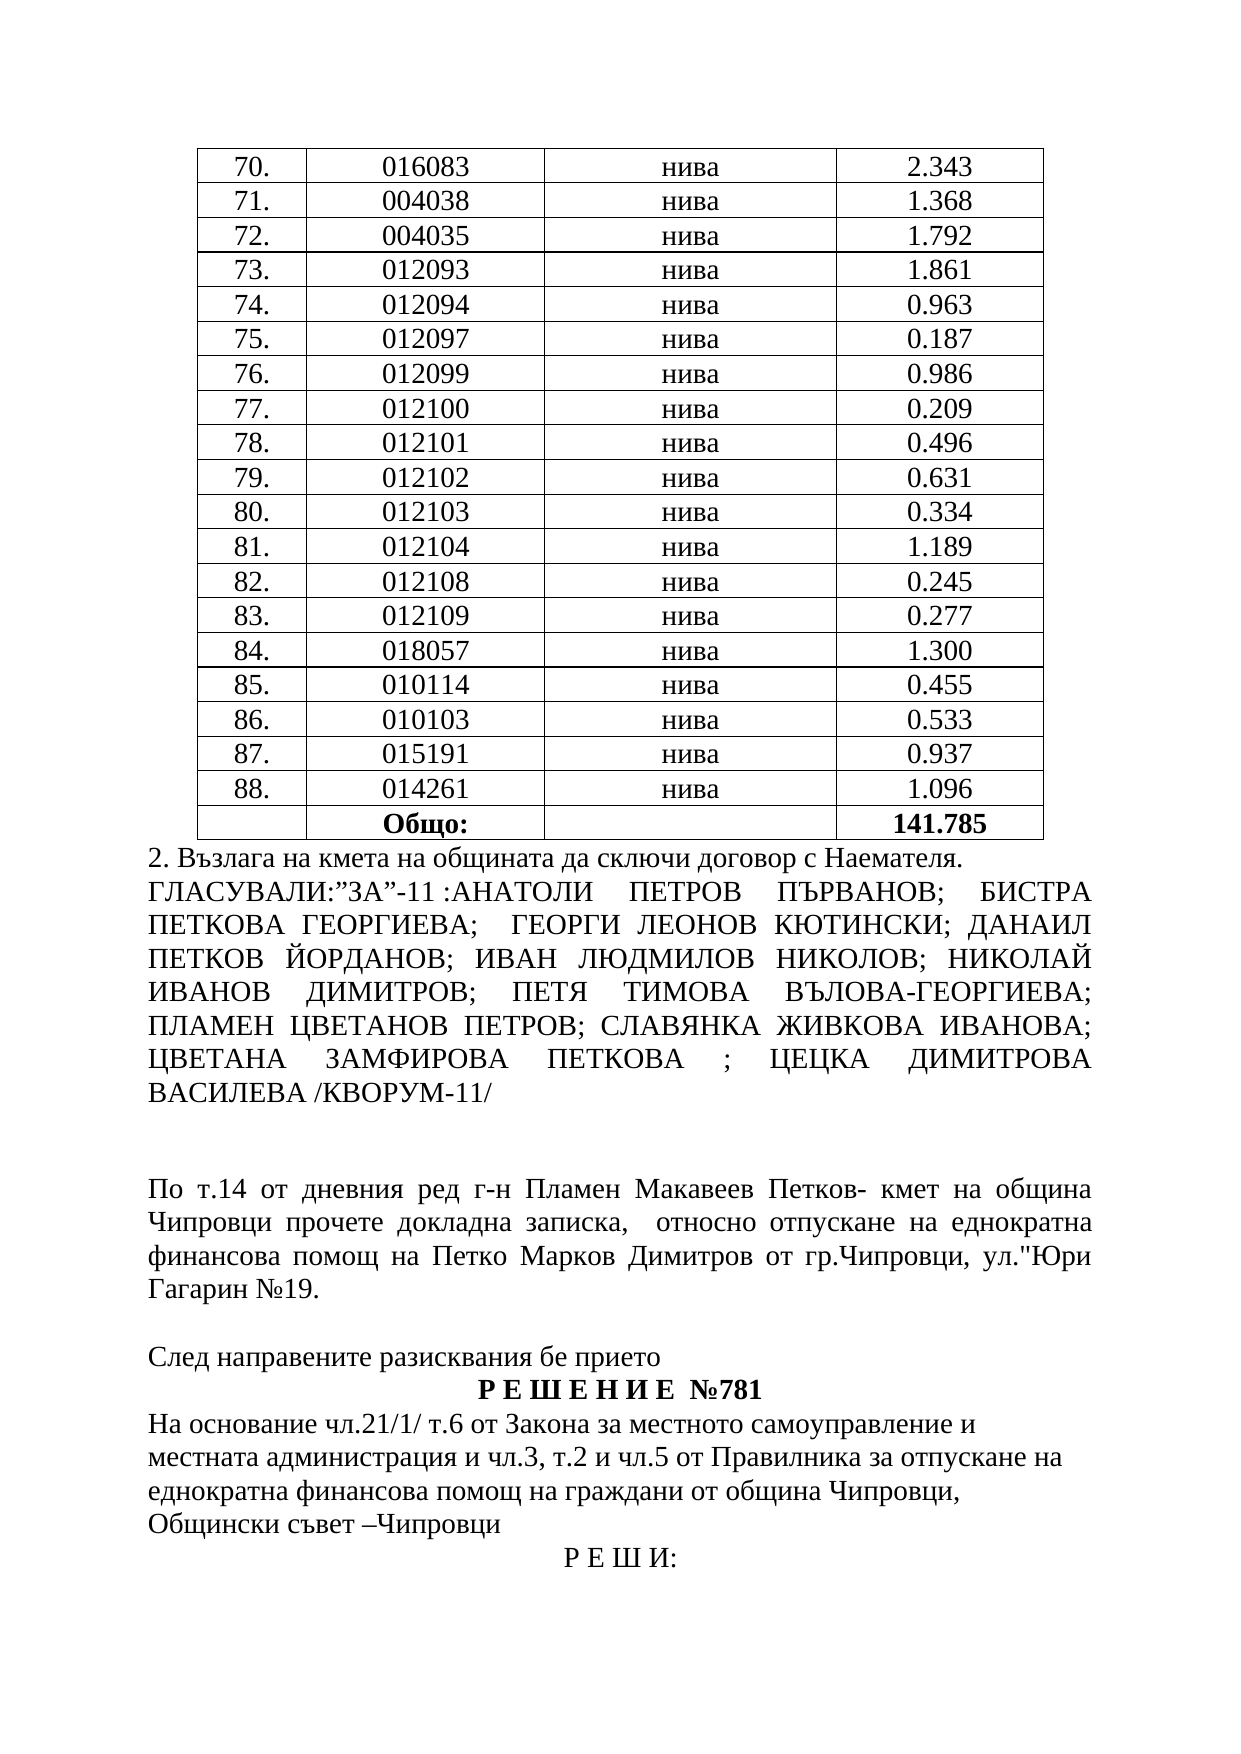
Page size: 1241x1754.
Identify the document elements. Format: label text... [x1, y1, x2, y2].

table_cell 141.785 [837, 806, 1043, 839]
table_cell 71. [198, 183, 306, 217]
table_cell 74. [198, 287, 306, 321]
table_cell 2.343 [837, 149, 1043, 182]
table_cell 88. [198, 771, 306, 805]
text На основание чл.21/1/ т.6 от Закона за местното самоуправление и местната администрация и чл.3, т.2 и чл.5 от Правилника за отпускане на еднократна финансова помощ на граждани от община Чипровци, Общински съвет –Чипровци [148, 1406, 1093, 1540]
table_cell 0.937 [837, 737, 1043, 770]
text Р Е Ш И: [148, 1540, 1093, 1573]
table_cell 77. [198, 391, 306, 424]
table_cell 86. [198, 702, 306, 736]
table_cell 004035 [307, 218, 544, 251]
table_cell 016083 [307, 149, 544, 182]
table_cell 012100 [307, 391, 544, 424]
table_cell нива [545, 564, 836, 597]
table_cell 0.631 [837, 460, 1043, 493]
table_cell 70. [198, 149, 306, 182]
table_cell 0.209 [837, 391, 1043, 424]
table_cell нива [545, 702, 836, 736]
table_cell нива [545, 460, 836, 493]
table_cell нива [545, 529, 836, 563]
table_cell 012108 [307, 564, 544, 597]
table_cell 0.334 [837, 495, 1043, 528]
table_cell 012101 [307, 425, 544, 459]
table_cell 1.792 [837, 218, 1043, 251]
table_cell 85. [198, 668, 306, 701]
table_cell 83. [198, 598, 306, 632]
table_cell нива [545, 149, 836, 182]
table_cell 76. [198, 356, 306, 390]
table_cell 012102 [307, 460, 544, 493]
table_cell 72. [198, 218, 306, 251]
table_cell 0.455 [837, 668, 1043, 701]
table_cell 1.861 [837, 253, 1043, 286]
table_cell 0.245 [837, 564, 1043, 597]
table_cell нива [545, 633, 836, 666]
table_cell нива [545, 495, 836, 528]
table_cell 81. [198, 529, 306, 563]
table_cell 80. [198, 495, 306, 528]
table_cell 012109 [307, 598, 544, 632]
table_cell 1.300 [837, 633, 1043, 666]
table_cell 012094 [307, 287, 544, 321]
table_cell нива [545, 771, 836, 805]
table_cell нива [545, 253, 836, 286]
table_cell 1.368 [837, 183, 1043, 217]
table_cell 73. [198, 253, 306, 286]
text Р Е Ш Е Н И Е №781 [148, 1372, 1093, 1406]
table_cell 012097 [307, 322, 544, 355]
table_cell 1.096 [837, 771, 1043, 805]
table_cell нива [545, 737, 836, 770]
table_cell 012103 [307, 495, 544, 528]
table_cell 0.187 [837, 322, 1043, 355]
table_cell 0.986 [837, 356, 1043, 390]
table_cell 015191 [307, 737, 544, 770]
table_cell 0.963 [837, 287, 1043, 321]
table_cell 010103 [307, 702, 544, 736]
table_cell 012093 [307, 253, 544, 286]
table_cell 75. [198, 322, 306, 355]
table_cell нива [545, 218, 836, 251]
table_cell 1.189 [837, 529, 1043, 563]
table_cell 84. [198, 633, 306, 666]
table_cell [198, 806, 306, 839]
text По т.14 от дневния ред г-н Пламен Макавеев Петков- кмет на община Чипровци прочете докладна записка, относно отпускане на еднократна финансова помощ на Петко Марков Димитров от гр.Чипровци, ул."Юри Гагарин №19. [148, 1171, 1093, 1305]
text След направените разисквания бе прието [148, 1339, 1093, 1372]
table_cell 0.496 [837, 425, 1043, 459]
table_cell 0.277 [837, 598, 1043, 632]
table_cell 018057 [307, 633, 544, 666]
table_cell 82. [198, 564, 306, 597]
table_cell нива [545, 598, 836, 632]
table_cell [545, 806, 836, 839]
table_cell 010114 [307, 668, 544, 701]
table_cell 78. [198, 425, 306, 459]
table_cell нива [545, 322, 836, 355]
table_cell 004038 [307, 183, 544, 217]
table_cell нива [545, 356, 836, 390]
table_cell нива [545, 391, 836, 424]
table_cell нива [545, 668, 836, 701]
table_cell нива [545, 183, 836, 217]
table_cell 87. [198, 737, 306, 770]
table_cell Общо: [307, 806, 544, 839]
table_cell нива [545, 287, 836, 321]
table_cell 79. [198, 460, 306, 493]
text 2. Възлага на кмета на общината да сключи договор с Наемателя. [148, 840, 1093, 874]
table_cell нива [545, 425, 836, 459]
list ГЛАСУВАЛИ:”ЗА”-11 :АНАТОЛИ ПЕТРОВ ПЪРВАНОВ; БИСТРА ПЕТКОВА ГЕОРГИЕВА; ГЕОРГИ ЛЕОНОВ КЮТИНСКИ; ДАНАИЛ ПЕТКОВ ЙОРДАНОВ; ИВАН ЛЮДМИЛОВ НИКОЛОВ; НИКОЛАЙ ИВАНОВ ДИМИТРОВ; ПЕТЯ ТИМОВА ВЪЛОВА-ГЕОРГИЕВА; ПЛАМЕН ЦВЕТАНОВ ПЕТРОВ; СЛАВЯНКА ЖИВКОВА ИВАНОВА; ЦВЕТАНА ЗАМФИРОВА ПЕТКОВА ; ЦЕЦКА ДИМИТРОВА ВАСИЛЕВА /КВОРУМ-11/ [148, 874, 1093, 1109]
table_cell 014261 [307, 771, 544, 805]
table_cell 012099 [307, 356, 544, 390]
table_cell 012104 [307, 529, 544, 563]
table_cell 0.533 [837, 702, 1043, 736]
